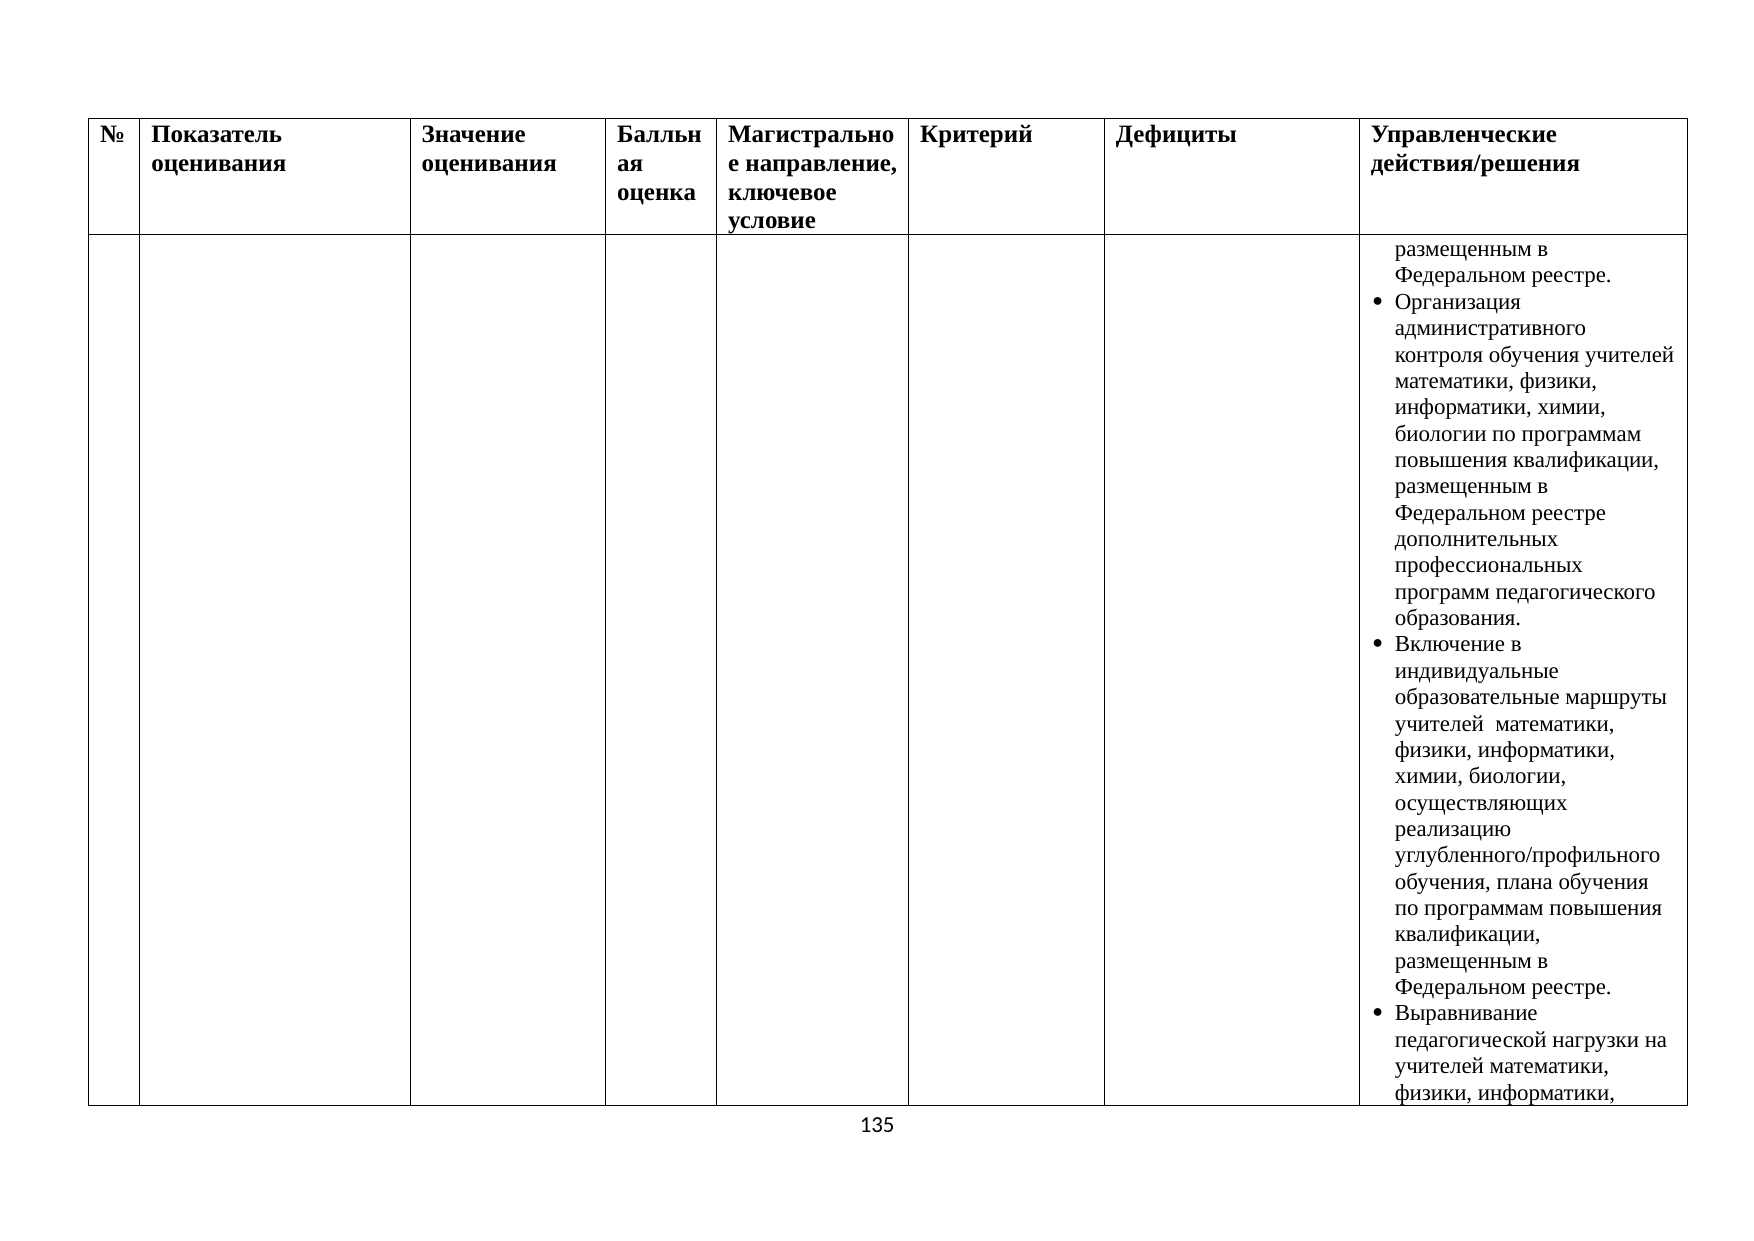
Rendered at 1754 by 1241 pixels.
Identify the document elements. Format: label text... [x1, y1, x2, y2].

table_header Дефициты [1105, 119, 1359, 234]
table_header Магистральное направление, ключевое условие [717, 119, 908, 234]
table_header Балльная оценка [606, 119, 716, 234]
table_header Значение оценивания [411, 119, 605, 234]
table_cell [1105, 235, 1359, 1105]
table_header № [89, 119, 139, 234]
table_header Показатель оценивания [140, 119, 410, 234]
table_header Управленческие действия/решения [1360, 119, 1687, 234]
table_header Критерий [909, 119, 1104, 234]
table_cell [1360, 235, 1687, 1105]
